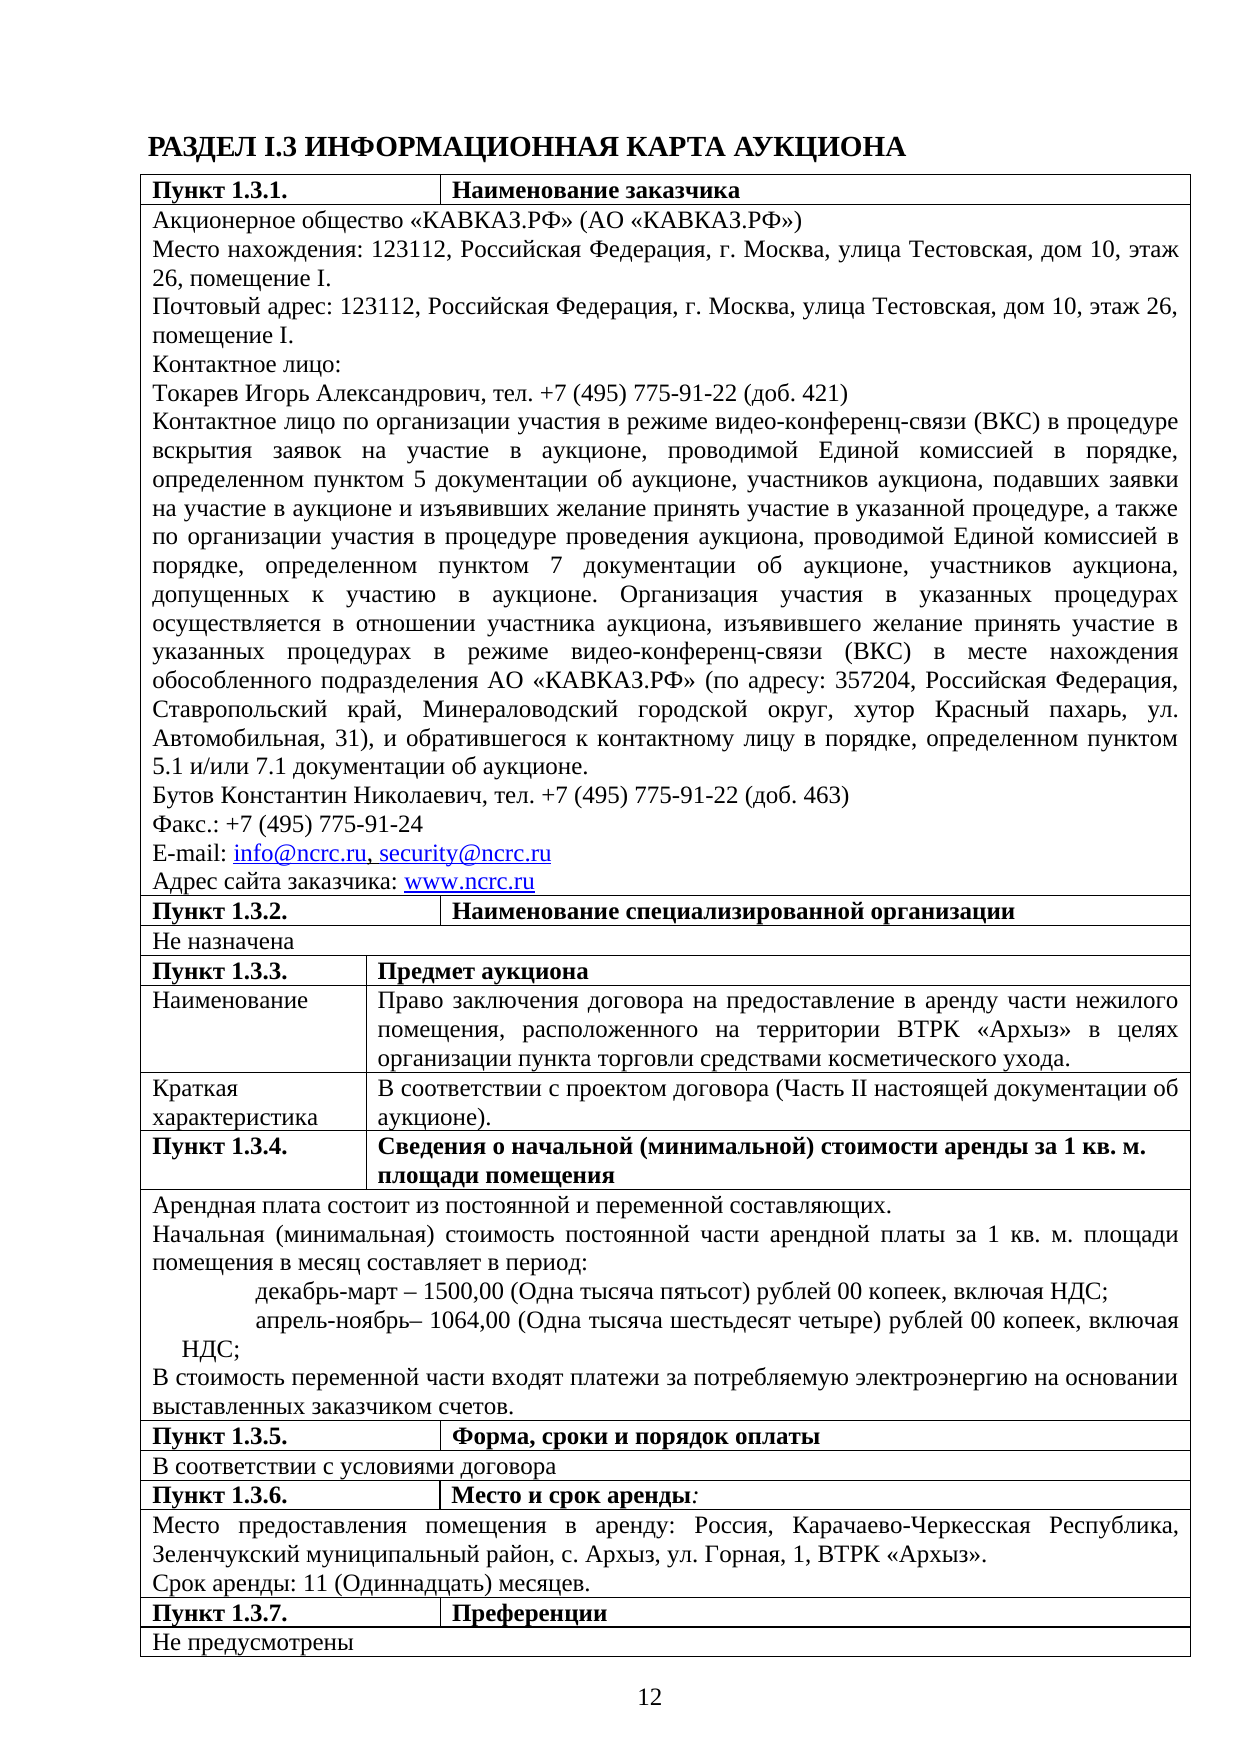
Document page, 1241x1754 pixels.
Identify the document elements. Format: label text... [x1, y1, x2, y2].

table_cell Пункт 1.3.5. [141, 1421, 440, 1450]
table_cell Место и срок аренды: [441, 1481, 1190, 1509]
table_cell Не назначена [141, 926, 1190, 955]
table_header Наименование заказчика [441, 175, 1190, 204]
table_cell Не предусмотрены [141, 1628, 1190, 1656]
table_cell Акционерное общество «КАВКАЗ.РФ» (АО «КАВКАЗ.РФ») Место нахождения: 123112, Российская Федерация, г. Москва, улица Тестовская, дом 10, этаж 26, помещение I. Почтовый адрес: 123112, Российская Федерация, г. Москва, улица Тестовская, дом 10, этаж 26, помещение I. Контактное лицо: Токарев Игорь Александрович, тел. +7 (495) 775-91-22 (доб. 421) Контактное лицо по организации участия в режиме видео-конференц-связи (ВКС) в процедуре вскрытия заявок на участие в аукционе, проводимой Единой комиссией в порядке, определенном пунктом 5 документации об аукционе, участников аукциона, подавших заявки на участие в аукционе и изъявивших желание принять участие в указанной процедуре, а также по организации участия в процедуре проведения аукциона, проводимой Единой комиссией в порядке, определенном пунктом 7 документации об аукционе, участников аукциона, допущенных к участию в аукционе. Организация участия в указанных процедурах осуществляется в отношении участника аукциона, изъявившего желание принять участие в указанных процедурах в режиме видео-конференц-связи (ВКС) в месте нахождения обособленного подразделения АО «КАВКАЗ.РФ» (по адресу: 357204, Российская Федерация, Ставропольский край, Минераловодский городской округ, хутор Красный пахарь, ул. Автомобильная, 31), и обратившегося к контактному лицу в порядке, определенном пунктом 5.1 и/или 7.1 документации об аукционе. Бутов Константин Николаевич, тел. +7 (495) 775-91-22 (доб. 463) Факс.: +7 (495) 775-91-24 E-mail: info@ncrc.ru, security@ncrc.ru Адрес сайта заказчика: www.ncrc.ru [141, 205, 1190, 895]
table_cell Место предоставления помещения в аренду: Россия, Карачаево-Черкесская Республика, Зеленчукский муниципальный район, с. Архыз, ул. Горная, 1, ВТРК «Архыз». Срок аренды: 11 (Одиннадцать) месяцев. [141, 1510, 1190, 1597]
table_cell Наименование [141, 986, 366, 1072]
table_cell Сведения о начальной (минимальной) стоимости аренды за 1 кв. м. площади помещения [367, 1131, 1190, 1189]
table_cell Пункт 1.3.3. [141, 956, 366, 984]
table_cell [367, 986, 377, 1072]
table_cell Пункт 1.3.7. [141, 1598, 440, 1626]
table_cell Предмет аукциона [367, 956, 1190, 984]
table_cell В соответствии с проектом договора (Часть II настоящей документации об аукционе). [367, 1073, 1190, 1130]
table_cell Арендная плата состоит из постоянной и переменной составляющих. Начальная (минимальная) стоимость постоянной части арендной платы за 1 кв. м. площади помещения в месяц составляет в период: декабрь-март – 1500,00 (Одна тысяча пятьсот) рублей 00 копеек, включая НДС; апрель-ноябрь– 1064,00 (Одна тысяча шестьдесят четыре) рублей 00 копеек, включая НДС; В стоимость переменной части входят платежи за потребляемую электроэнергию на основании выставленных заказчиком счетов. [141, 1190, 1190, 1420]
table_header Пункт 1.3.1. [141, 175, 440, 204]
table_cell Наименование специализированной организации [441, 896, 1190, 925]
table_cell Пункт 1.3.6. [141, 1481, 439, 1509]
table_cell Пункт 1.3.2. [141, 896, 440, 925]
subtitle РАЗДЕЛ I.3 ИНФОРМАЦИОННАЯ КАРТА АУКЦИОНА [148, 129, 1152, 162]
table_cell Пункт 1.3.4. [141, 1131, 366, 1189]
table_cell Краткая характеристика [141, 1073, 366, 1130]
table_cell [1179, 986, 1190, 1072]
table_cell В соответствии с условиями договора [141, 1451, 1190, 1479]
table_cell Преференции [441, 1598, 1190, 1626]
table_cell Форма, сроки и порядок оплаты [441, 1421, 1190, 1450]
